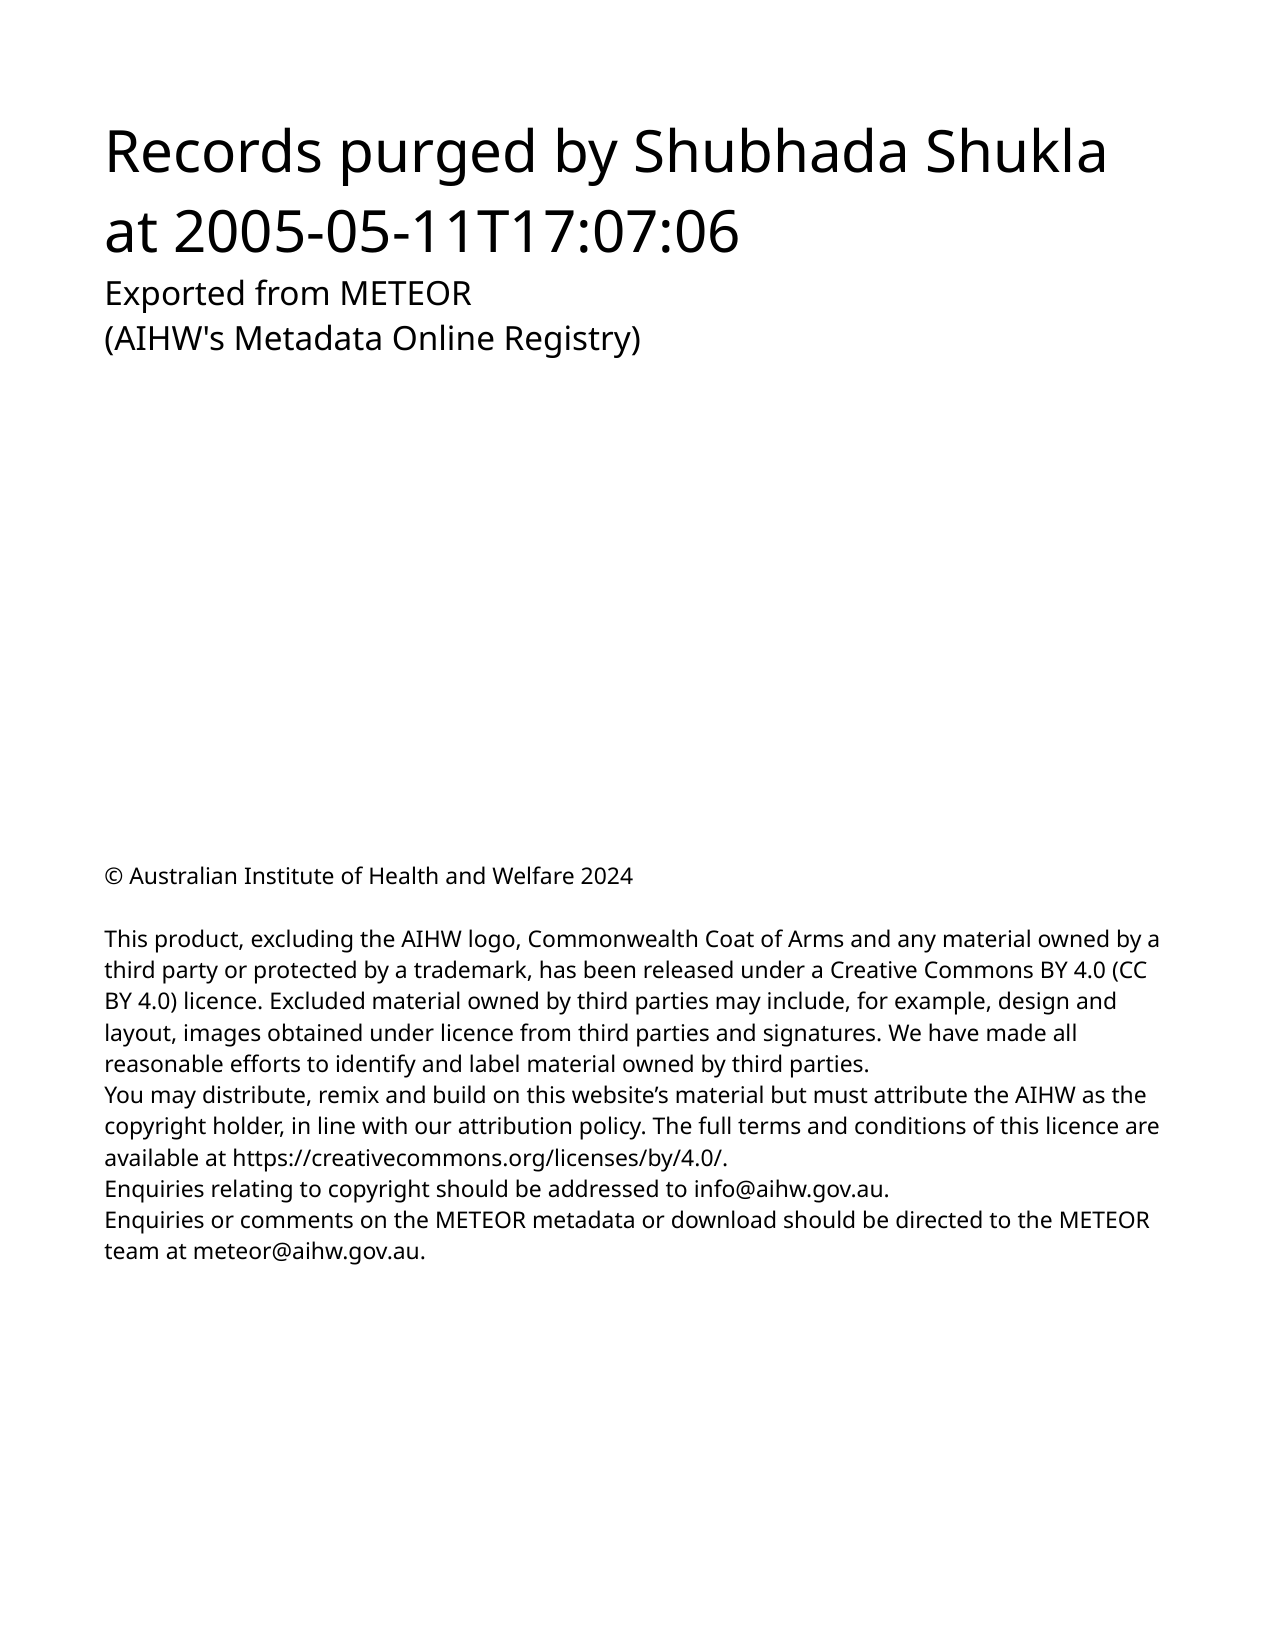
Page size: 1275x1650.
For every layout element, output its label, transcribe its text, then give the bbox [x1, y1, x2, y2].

title Records purged by Shubhada Shukla at 2005-05-11T17:07:06 [104, 110, 1171, 269]
text Enquiries or comments on the METEOR metadata or download should be directed to the METEOR team at meteor@aihw.gov.au. [104, 1204, 1171, 1266]
text Enquiries relating to copyright should be addressed to info@aihw.gov.au. [104, 1173, 1171, 1204]
subtitle (AIHW's Metadata Online Registry) [104, 315, 1171, 360]
text You may distribute, remix and build on this website’s material but must attribute the AIHW as the copyright holder, in line with our attribution policy. The full terms and conditions of this licence are available at https://creativecommons.org/licenses/by/4.0/. [104, 1079, 1171, 1173]
text This product, excluding the AIHW logo, Commonwealth Coat of Arms and any material owned by a third party or protected by a trademark, has been released under a Creative Commons BY 4.0 (CC BY 4.0) licence. Excluded material owned by third parties may include, for example, design and layout, images obtained under licence from third parties and signatures. We have made all reasonable efforts to identify and label material owned by third parties. [104, 923, 1171, 1079]
text © Australian Institute of Health and Welfare 2024 [104, 860, 1171, 891]
subtitle Exported from METEOR [104, 269, 1171, 315]
